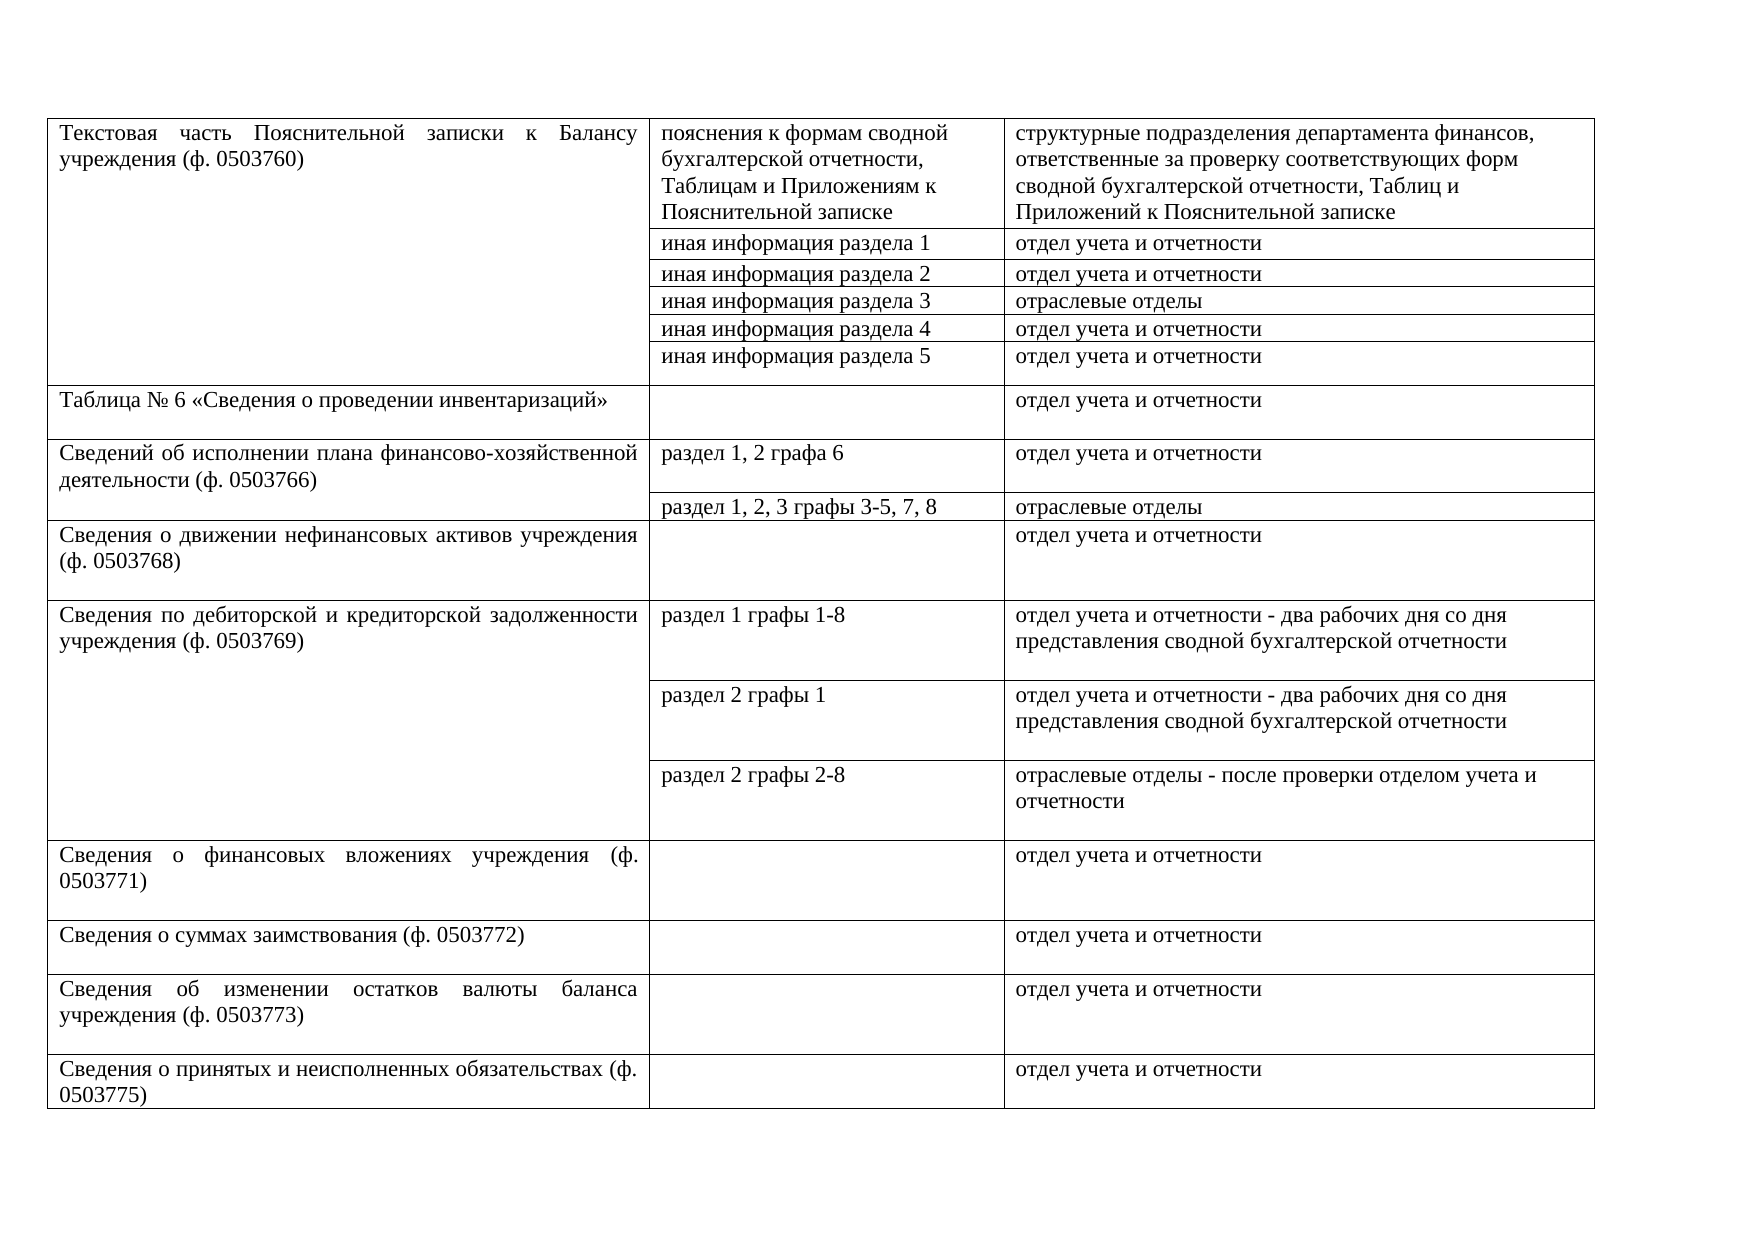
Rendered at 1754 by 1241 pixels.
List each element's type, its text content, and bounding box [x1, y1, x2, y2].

table_cell отраслевые отделы [1005, 287, 1594, 313]
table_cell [1005, 1055, 1594, 1108]
table_cell [650, 386, 1004, 438]
table_cell Сведения о движении нефинансовых активов учреждения (ф. 0503768) [48, 521, 649, 600]
table_cell [650, 1055, 1004, 1108]
table_cell раздел 1, 2 графа 6 [650, 440, 1004, 492]
table_cell структурные подразделения департамента финансов, ответственные за проверку соответствующих форм сводной бухгалтерской отчетности, Таблиц и Приложений к Пояснительной записке [1005, 119, 1594, 227]
table_cell отдел учета и отчетности [1005, 260, 1594, 286]
table_cell Сведения о суммах заимствования (ф. 0503772) [48, 921, 649, 974]
table_cell отдел учета и отчетности [1005, 521, 1594, 600]
table_cell иная информация раздела 3 [650, 287, 1004, 313]
table_cell [650, 521, 1004, 600]
table_cell отдел учета и отчетности [1005, 921, 1594, 974]
table_cell раздел 2 графы 1 [650, 681, 1004, 760]
table_cell раздел 1, 2, 3 графы 3-5, 7, 8 [650, 493, 1004, 519]
table_cell Сведения о финансовых вложениях учреждения (ф. 0503771) [48, 841, 649, 920]
table_cell Сведения об изменении остатков валюты баланса учреждения (ф. 0503773) [48, 975, 649, 1054]
table_cell отдел учета и отчетности [1005, 229, 1594, 259]
table_cell иная информация раздела 1 [650, 229, 1004, 259]
table_cell иная информация раздела 4 [650, 315, 1004, 341]
table_cell Сведения по дебиторской и кредиторской задолженности учреждения (ф. 0503769) [48, 601, 649, 840]
table_cell [650, 921, 1004, 974]
table_cell пояснения к формам сводной бухгалтерской отчетности, Таблицам и Приложениям к Пояснительной записке [650, 119, 1004, 227]
table_cell отдел учета и отчетности [1005, 975, 1594, 1054]
table_cell иная информация раздела 5 [650, 342, 1004, 385]
table_cell отдел учета и отчетности - два рабочих дня со дня представления сводной бухгалтерской отчетности [1005, 601, 1594, 680]
table_cell отдел учета и отчетности [1005, 841, 1594, 920]
table_cell иная информация раздела 2 [650, 260, 1004, 286]
table_cell Таблица № 6 «Сведения о проведении инвентаризаций» [48, 386, 649, 438]
table_cell отдел учета и отчетности [1005, 386, 1594, 438]
table_cell отдел учета и отчетности [1005, 315, 1594, 341]
table_cell отдел учета и отчетности [1005, 342, 1594, 385]
table_cell отдел учета и отчетности - два рабочих дня со дня представления сводной бухгалтерской отчетности [1005, 681, 1594, 760]
table_cell [650, 975, 1004, 1054]
table_cell раздел 2 графы 2-8 [650, 761, 1004, 840]
table_cell отдел учета и отчетности [1005, 440, 1594, 492]
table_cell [48, 1055, 649, 1108]
table_cell отраслевые отделы - после проверки отделом учета и отчетности [1005, 761, 1594, 840]
table_cell [650, 841, 1004, 920]
table_cell отраслевые отделы [1005, 493, 1594, 519]
table_cell Текстовая часть Пояснительной записки к Балансу учреждения (ф. 0503760) [48, 119, 649, 385]
table_cell Сведений об исполнении плана финансово-хозяйственной деятельности (ф. 0503766) [48, 440, 649, 519]
table_cell раздел 1 графы 1-8 [650, 601, 1004, 680]
